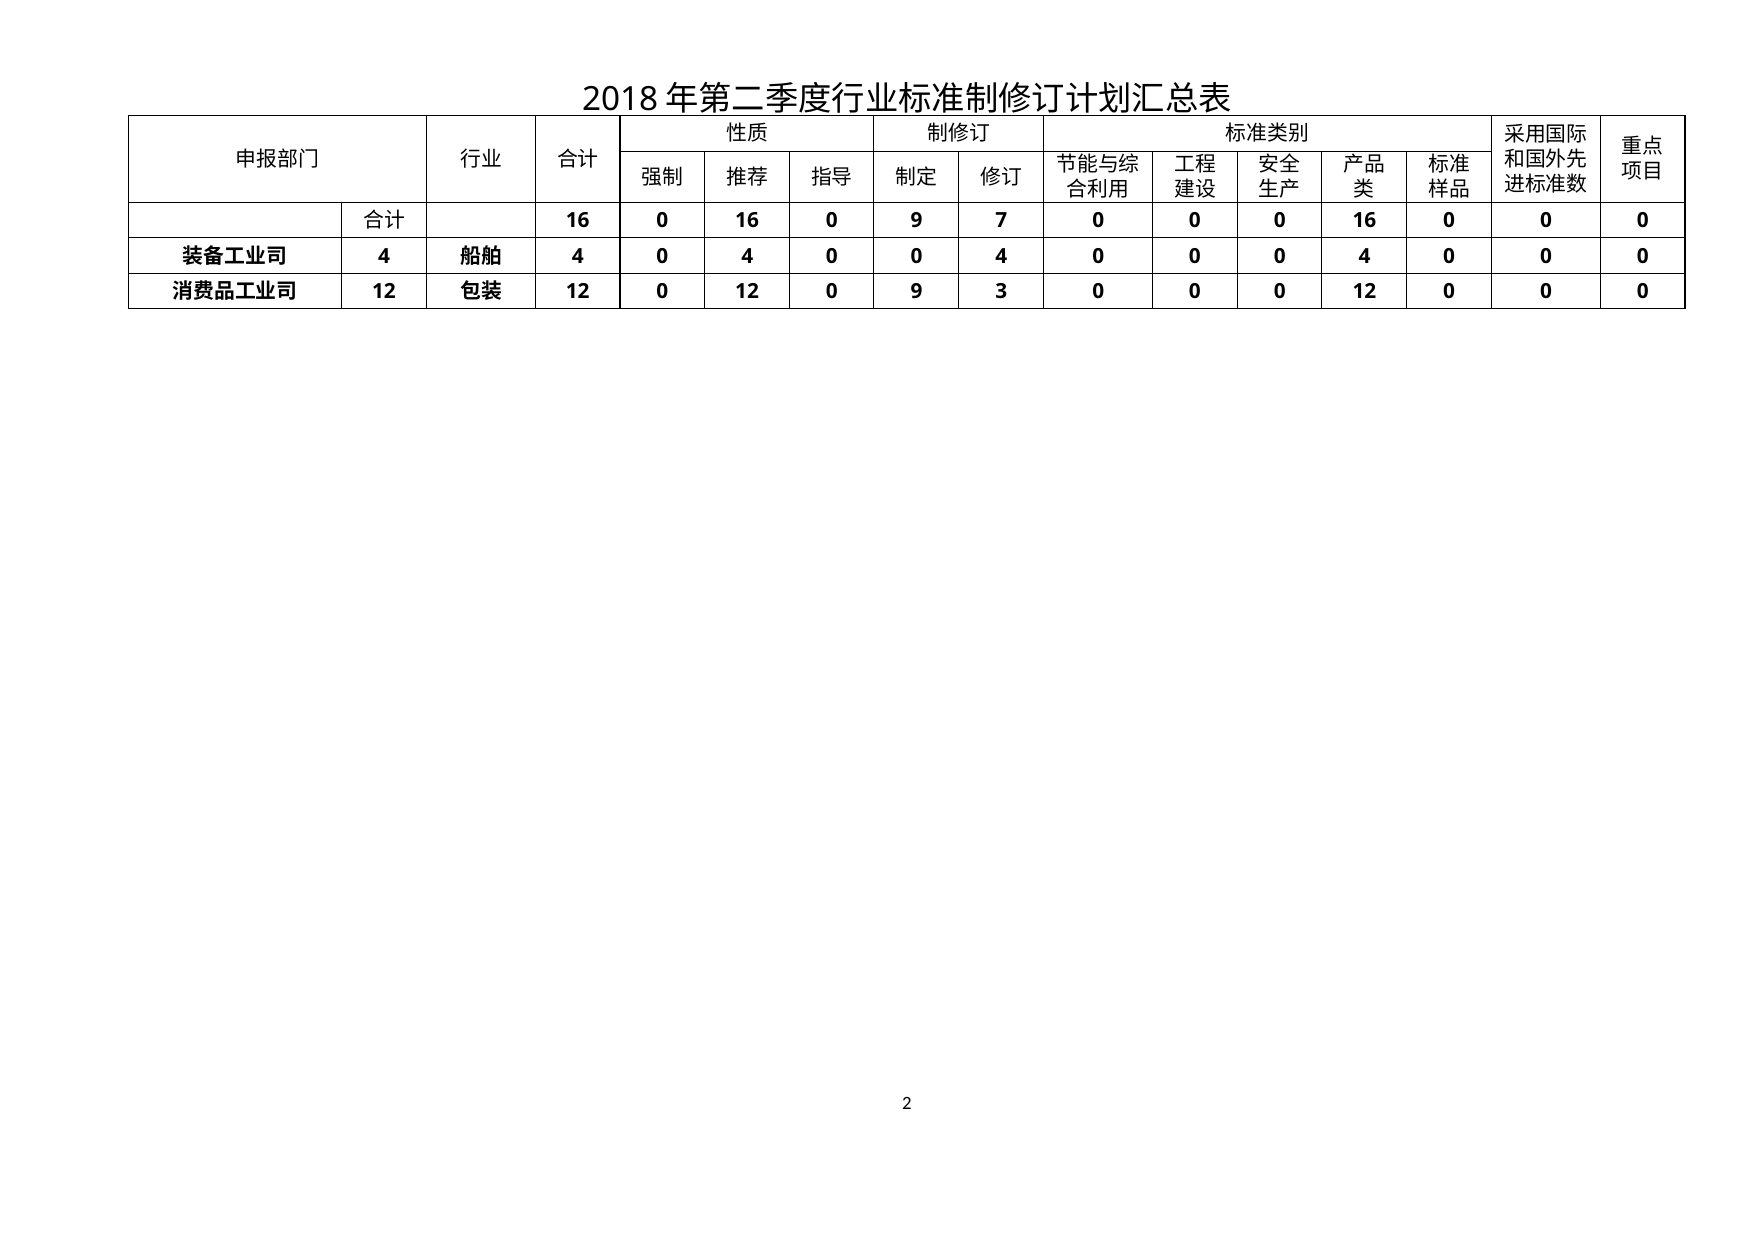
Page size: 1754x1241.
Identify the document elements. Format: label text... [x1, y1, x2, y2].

table_cell 产品类 [1322, 152, 1406, 202]
table_header 申报部门 [129, 116, 426, 202]
table_cell 0 [1407, 203, 1491, 237]
table_cell 节能与综合利用 [1044, 152, 1152, 202]
table_cell [427, 203, 535, 237]
table_cell 装备工业司 [129, 238, 341, 272]
table_cell 推荐 [705, 152, 789, 202]
table_cell 0 [1601, 203, 1684, 237]
table_header 重点 项目 [1601, 116, 1684, 202]
table_cell 0 [1601, 238, 1684, 272]
table_cell 0 [1492, 203, 1600, 237]
table_cell 0 [1492, 238, 1600, 272]
table_cell 12 [536, 274, 619, 308]
table_cell 0 [1153, 274, 1237, 308]
table_cell 4 [705, 238, 789, 272]
table_cell 0 [1153, 238, 1237, 272]
table_cell 消费品工业司 [129, 274, 341, 308]
table_cell 0 [1238, 238, 1321, 272]
table_header 标准类别 [1044, 116, 1491, 151]
table_cell 0 [1492, 274, 1600, 308]
table_cell 0 [1407, 274, 1491, 308]
table_cell 0 [1044, 203, 1152, 237]
table_header 性质 [621, 116, 873, 151]
table_cell 包装 [427, 274, 535, 308]
table_cell 9 [874, 274, 958, 308]
table_cell 3 [959, 274, 1043, 308]
table_cell 0 [874, 238, 958, 272]
table_cell 0 [790, 203, 873, 237]
table_cell 0 [1044, 238, 1152, 272]
table_cell 12 [1322, 274, 1406, 308]
table_cell 0 [1601, 274, 1684, 308]
table_cell 7 [959, 203, 1043, 237]
table_cell [129, 203, 341, 237]
table_cell 0 [1153, 203, 1237, 237]
table_cell 安全 生产 [1238, 152, 1321, 202]
table_cell 强制 [621, 152, 704, 202]
table_cell 0 [1044, 274, 1152, 308]
table_cell 4 [342, 238, 426, 272]
table_cell 制定 [874, 152, 958, 202]
table_cell 工程 建设 [1153, 152, 1237, 202]
table_cell 12 [342, 274, 426, 308]
table_cell 0 [621, 238, 704, 272]
table_header 行业 [427, 116, 535, 202]
table_header 采用国际和国外先进标准数 [1492, 116, 1600, 202]
table_cell 0 [1407, 238, 1491, 272]
table_cell 0 [790, 274, 873, 308]
table_cell 4 [536, 238, 619, 272]
table_cell 4 [959, 238, 1043, 272]
table_cell 0 [1238, 274, 1321, 308]
table_cell 标准 样品 [1407, 152, 1491, 202]
table_cell 16 [536, 203, 619, 237]
table_cell 0 [621, 274, 704, 308]
table_cell 16 [1322, 203, 1406, 237]
table_header 合计 [536, 116, 619, 202]
table_cell 船舶 [427, 238, 535, 272]
text 2018年第二季度行业标准制修订计划汇总表 [128, 91, 1685, 115]
table_cell 修订 [959, 152, 1043, 202]
table_cell 16 [705, 203, 789, 237]
table_cell 12 [705, 274, 789, 308]
table_cell 0 [790, 238, 873, 272]
table_cell 0 [621, 203, 704, 237]
table_cell 合计 [342, 203, 426, 237]
table_cell 指导 [790, 152, 873, 202]
table_cell 4 [1322, 238, 1406, 272]
table_header 制修订 [874, 116, 1043, 151]
table_cell 9 [874, 203, 958, 237]
table_cell 0 [1238, 203, 1321, 237]
